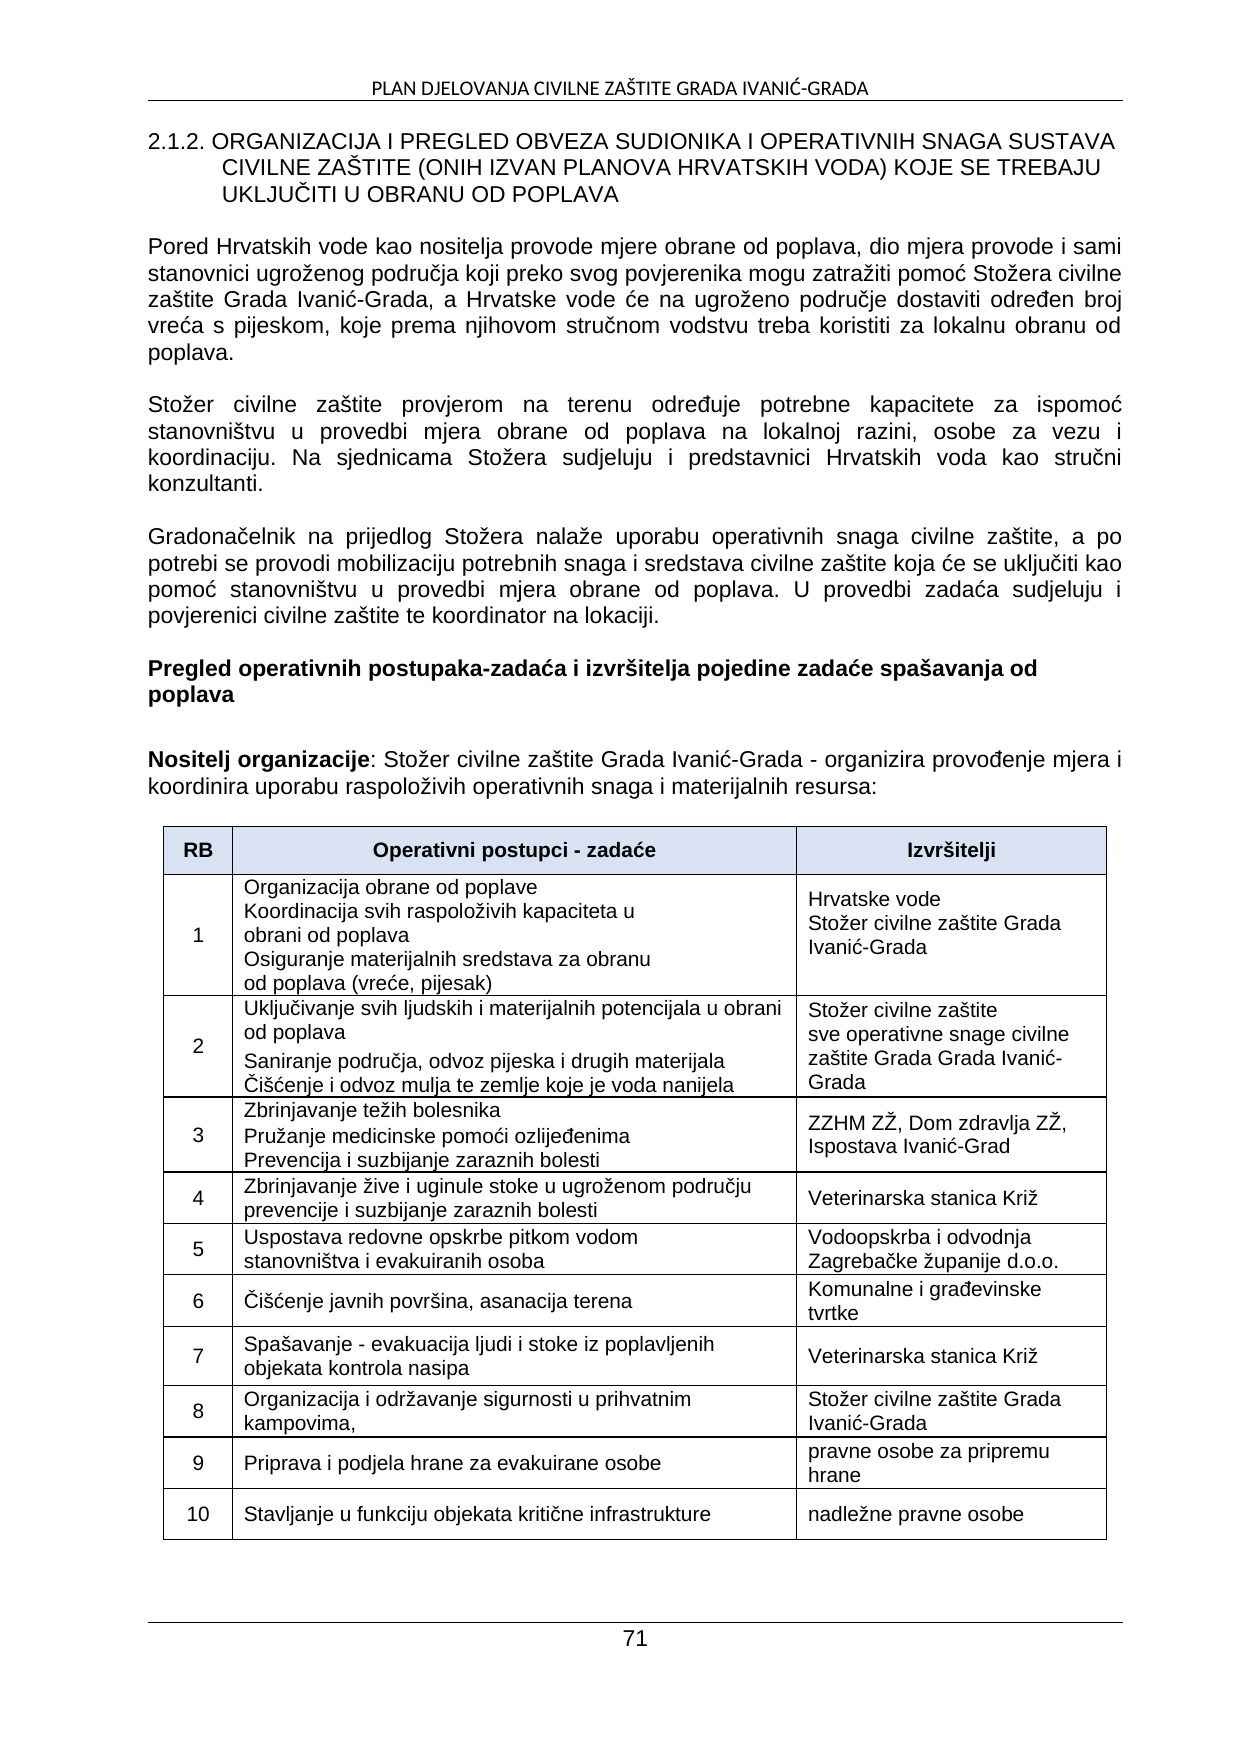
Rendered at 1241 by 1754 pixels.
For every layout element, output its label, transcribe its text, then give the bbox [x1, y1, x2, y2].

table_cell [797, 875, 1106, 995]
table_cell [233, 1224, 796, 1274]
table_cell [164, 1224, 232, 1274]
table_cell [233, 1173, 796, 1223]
text Gradonačelnik na prijedlog Stožera nalaže uporabu operativnih snaga civilne zaštite, a po potrebi se provodi mobilizaciju potrebnih snaga i sredstava civilne zaštite koja će se uključiti kao pomoć stanovništvu u provedbi mjera obrane od poplava. U provedbi zadaća sudjeluju i povjerenici civilne zaštite te koordinator na lokaciji. [148, 523, 1123, 628]
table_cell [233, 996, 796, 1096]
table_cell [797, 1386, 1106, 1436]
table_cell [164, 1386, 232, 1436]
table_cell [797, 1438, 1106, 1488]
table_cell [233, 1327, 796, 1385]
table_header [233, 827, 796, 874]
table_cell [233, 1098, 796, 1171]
text Stožer civilne zaštite provjerom na terenu određuje potrebne kapacitete za ispomoć stanovništvu u provedbi mjera obrane od poplava na lokalnoj razini, osobe za vezu i koordinaciju. Na sjednicama Stožera sudjeluju i predstavnici Hrvatskih voda kao stručni konzultanti. [148, 391, 1123, 497]
subtitle Pregled operativnih postupaka-zadaća i izvršitelja pojedine zadaće spašavanja od poplava [148, 655, 1123, 708]
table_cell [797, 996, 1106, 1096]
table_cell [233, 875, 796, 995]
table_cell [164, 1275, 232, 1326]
text 2.1.2. ORGANIZACIJA I PREGLED OBVEZA SUDIONIKA I OPERATIVNIH SNAGA SUSTAVA CIVILNE ZAŠTITE (ONIH IZVAN PLANOVA HRVATSKIH VODA) KOJE SE TREBAJU UKLJUČITI U OBRANU OD POPLAVA [148, 128, 1123, 207]
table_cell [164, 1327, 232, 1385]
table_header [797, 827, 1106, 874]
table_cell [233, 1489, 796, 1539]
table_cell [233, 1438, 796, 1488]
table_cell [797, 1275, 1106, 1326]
text Nositelj organizacije: Stožer civilne zaštite Grada Ivanić-Grada - organizira provođenje mjera i koordinira uporabu raspoloživih operativnih snaga i materijalnih resursa: [148, 746, 1123, 799]
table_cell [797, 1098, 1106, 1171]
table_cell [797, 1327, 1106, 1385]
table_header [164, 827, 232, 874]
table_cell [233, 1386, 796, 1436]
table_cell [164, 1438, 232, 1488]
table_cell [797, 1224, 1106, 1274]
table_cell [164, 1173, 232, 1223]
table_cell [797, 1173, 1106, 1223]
text Pored Hrvatskih vode kao nositelja provode mjere obrane od poplava, dio mjera provode i sami stanovnici ugroženog područja koji preko svog povjerenika mogu zatražiti pomoć Stožera civilne zaštite Grada Ivanić-Grada, a Hrvatske vode će na ugroženo područje dostaviti određen broj vreća s pijeskom, koje prema njihovom stručnom vodstvu treba koristiti za lokalnu obranu od poplava. [148, 233, 1123, 365]
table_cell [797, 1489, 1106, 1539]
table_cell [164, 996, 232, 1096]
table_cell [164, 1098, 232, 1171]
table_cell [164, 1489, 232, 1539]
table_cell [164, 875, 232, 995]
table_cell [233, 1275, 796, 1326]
